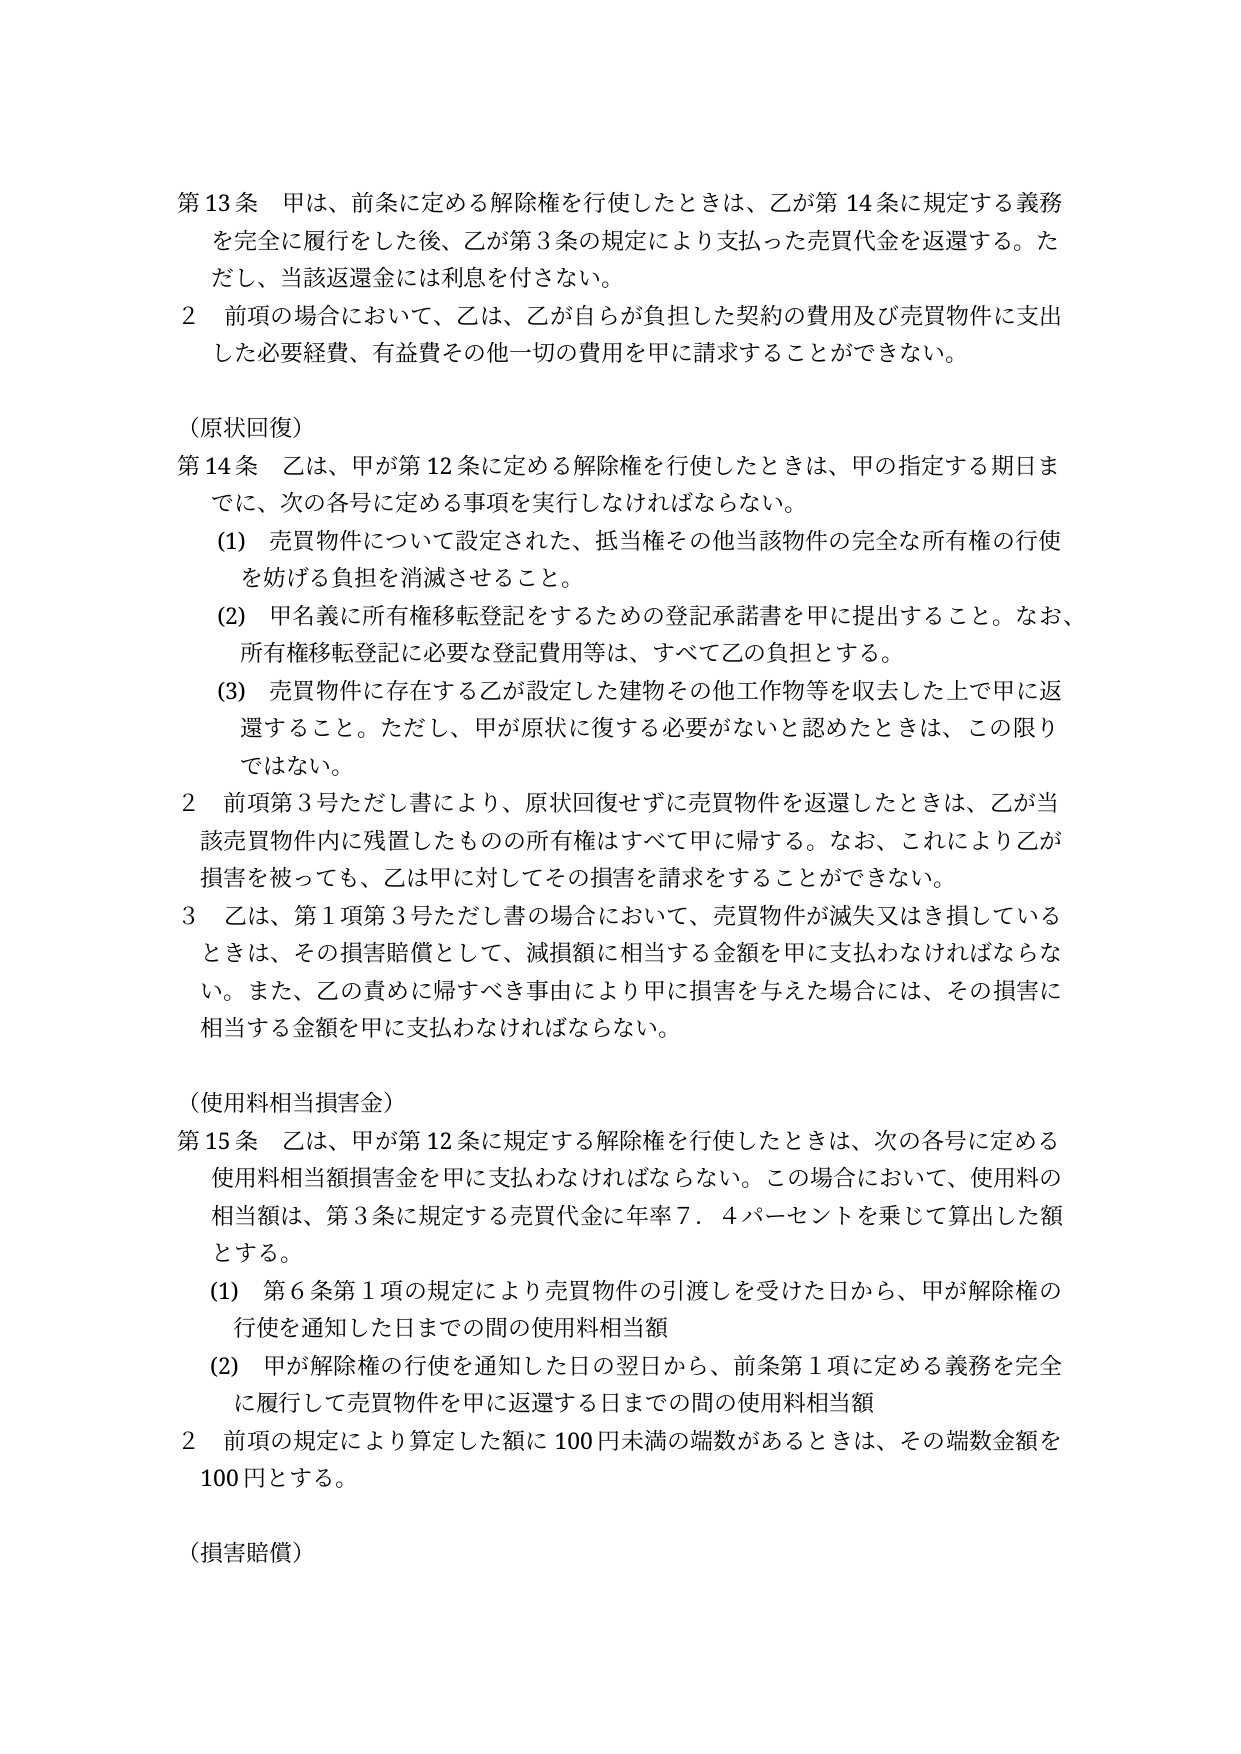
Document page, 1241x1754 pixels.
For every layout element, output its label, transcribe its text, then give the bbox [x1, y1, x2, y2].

text （原状回復） [177, 408, 1063, 446]
text （損害賠償） [177, 1533, 1063, 1571]
text ２ 前項の規定により算定した額に100円未満の端数があるときは、その端数金額を100円とする。 [177, 1421, 1063, 1496]
text （使用料相当損害金） [177, 1083, 1063, 1121]
text 第13条 甲は、前条に定める解除権を行使したときは、乙が第14条に規定する義務を完全に履行をした後、乙が第３条の規定により支払った売買代金を返還する。ただし、当該返還金には利息を付さない。 [177, 183, 1063, 296]
text (3) 売買物件に存在する乙が設定した建物その他工作物等を収去した上で甲に返還すること。ただし、甲が原状に復する必要がないと認めたときは、この限りではない。 [217, 671, 1063, 783]
text (2) 甲名義に所有権移転登記をするための登記承諾書を甲に提出すること。なお、所有権移転登記に必要な登記費用等は、すべて乙の負担とする。 [217, 596, 1063, 671]
text 第15条 乙は、甲が第12条に規定する解除権を行使したときは、次の各号に定める使用料相当額損害金を甲に支払わなければならない。この場合において、使用料の相当額は、第３条に規定する売買代金に年率７．４パーセントを乗じて算出した額とする。 [177, 1121, 1063, 1271]
text ３ 乙は、第１項第３号ただし書の場合において、売買物件が滅失又はき損しているときは、その損害賠償として、減損額に相当する金額を甲に支払わなければならない。また、乙の責めに帰すべき事由により甲に損害を与えた場合には、その損害に相当する金額を甲に支払わなければならない。 [177, 896, 1063, 1046]
text (2) 甲が解除権の行使を通知した日の翌日から、前条第１項に定める義務を完全に履行して売買物件を甲に返還する日までの間の使用料相当額 [210, 1346, 1063, 1421]
text ２ 前項第３号ただし書により、原状回復せずに売買物件を返還したときは、乙が当該売買物件内に残置したものの所有権はすべて甲に帰する。なお、これにより乙が損害を被っても、乙は甲に対してその損害を請求をすることができない。 [177, 783, 1063, 896]
text ２ 前項の場合において、乙は、乙が自らが負担した契約の費用及び売買物件に支出した必要経費、有益費その他一切の費用を甲に請求することができない。 [177, 296, 1063, 371]
text 第14条 乙は、甲が第12条に定める解除権を行使したときは、甲の指定する期日までに、次の各号に定める事項を実行しなければならない。 [177, 446, 1063, 521]
text (1) 売買物件について設定された、抵当権その他当該物件の完全な所有権の行使を妨げる負担を消滅させること。 [217, 521, 1063, 596]
text (1) 第６条第１項の規定により売買物件の引渡しを受けた日から、甲が解除権の行使を通知した日までの間の使用料相当額 [210, 1271, 1063, 1346]
